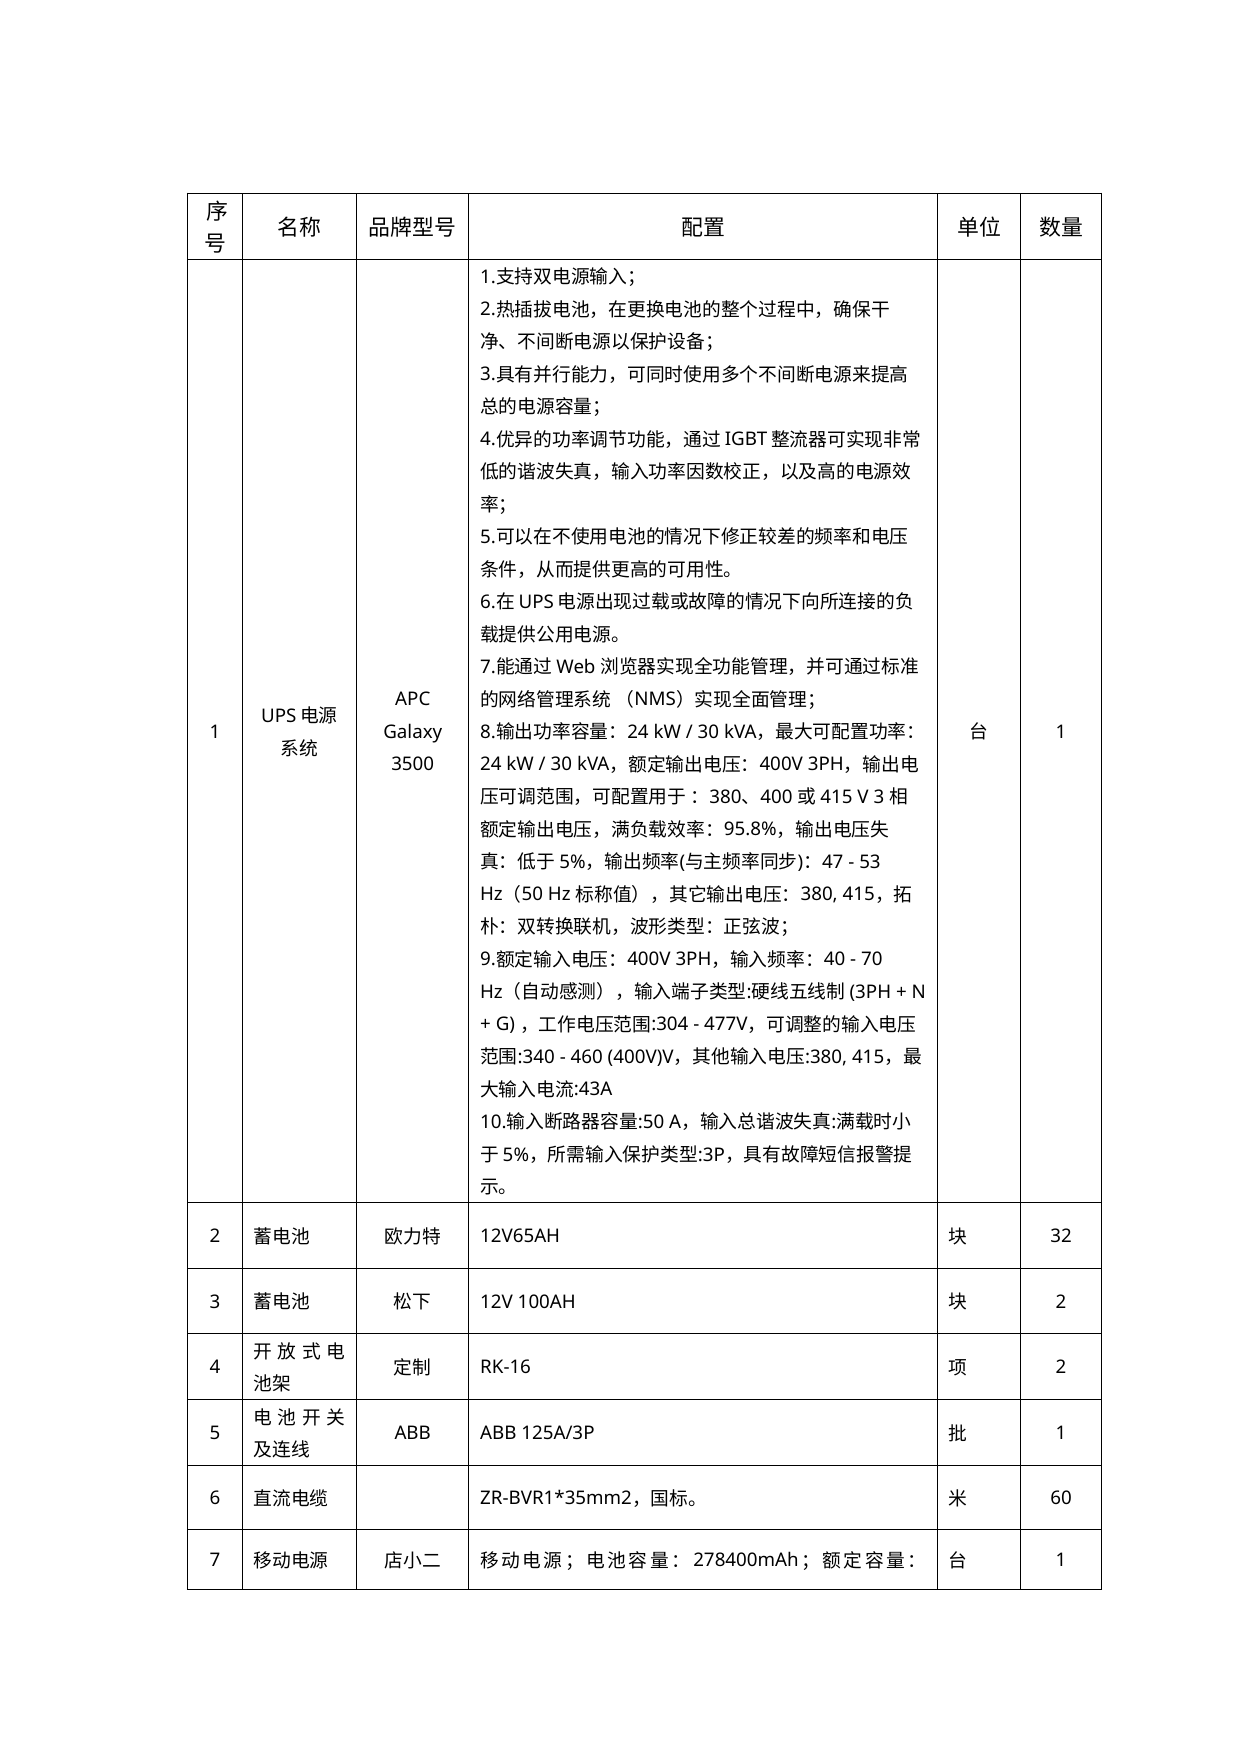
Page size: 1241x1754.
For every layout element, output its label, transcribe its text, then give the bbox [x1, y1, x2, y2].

table_cell 店小二 [357, 1530, 468, 1589]
table_cell 欧力特 [357, 1203, 468, 1268]
table_cell 块 [938, 1269, 1020, 1333]
table_header 配置 [469, 194, 937, 258]
table_header 品牌型号 [357, 194, 468, 258]
table_cell 1 [1021, 260, 1101, 1202]
table_cell 12V 100AH [469, 1269, 937, 1333]
table_cell UPS电源系统 [243, 260, 356, 1202]
table_cell 台 [938, 1530, 1020, 1589]
table_cell ZR-BVR1*35mm2，国标。 [469, 1466, 937, 1529]
table_header 名称 [243, 194, 356, 258]
table_cell ABB 125A/3P [469, 1400, 937, 1465]
table_cell 米 [938, 1466, 1020, 1529]
table_cell APC Galaxy 3500 [357, 260, 468, 1202]
table_cell RK-16 [469, 1334, 937, 1399]
table_cell 6 [188, 1466, 242, 1529]
table_cell 移动电源 [243, 1530, 356, 1589]
table_cell 直流电缆 [243, 1466, 356, 1529]
table_cell 开放式电池架 [243, 1334, 356, 1399]
table_cell 1 [188, 260, 242, 1202]
table_cell 项 [938, 1334, 1020, 1399]
table_cell 蓄电池 [243, 1269, 356, 1333]
table_cell ABB [357, 1400, 468, 1465]
table_cell 块 [938, 1203, 1020, 1268]
table_header 单位 [938, 194, 1020, 258]
table_cell 台 [938, 260, 1020, 1202]
table_cell 1.支持双电源输入； 2.热插拔电池，在更换电池的整个过程中，确保干净、不间断电源以保护设备； 3.具有并行能力，可同时使用多个不间断电源来提高总的电源容量； 4.优异的功率调节功能，通过IGBT整流器可实现非常低的谐波失真，输入功率因数校正，以及高的电源效率； 5.可以在不使用电池的情况下修正较差的频率和电压条件，从而提供更高的可用性。 6.在UPS电源出现过载或故障的情况下向所连接的负载提供公用电源。 7.能通过 Web 浏览器实现全功能管理，并可通过标准的网络管理系统 （NMS）实现全面管理； 8.输出功率容量：24 kW / 30 kVA，最大可配置功率：24 kW / 30 kVA，额定输出电压：400V 3PH，输出电压可调范围，可配置用于 ：380、400 或 415 V 3 相额定输出电压，满负载效率：95.8%，输出电压失真：低于 5%，输出频率(与主频率同步)：47 - 53 Hz（50 Hz 标称值），其它输出电压：380, 415，拓朴：双转换联机，波形类型：正弦波； 9.额定输入电压：400V 3PH，输入频率：40 - 70 Hz（自动感测），输入端子类型:硬线五线制 (3PH + N + G) ，工作电压范围:304 - 477V，可调整的输入电压范围:340 - 460 (400V)V，其他输入电压:380, 415，最大输入电流:43A 10.输入断路器容量:50 A，输入总谐波失真:满载时小于5%，所需输入保护类型:3P，具有故障短信报警提示。 [469, 260, 937, 1202]
table_cell 32 [1021, 1203, 1101, 1268]
table_cell 松下 [357, 1269, 468, 1333]
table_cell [469, 1530, 937, 1589]
table_cell 定制 [357, 1334, 468, 1399]
table_cell 1 [1021, 1400, 1101, 1465]
table_cell 1 [1021, 1530, 1101, 1589]
table_cell [357, 1466, 468, 1529]
table_cell 2 [188, 1203, 242, 1268]
table_cell 5 [188, 1400, 242, 1465]
table_cell 2 [1021, 1334, 1101, 1399]
table_cell 电池开关及连线 [243, 1400, 356, 1465]
table_cell 4 [188, 1334, 242, 1399]
table_cell 7 [188, 1530, 242, 1589]
table_cell 60 [1021, 1466, 1101, 1529]
table_cell 2 [1021, 1269, 1101, 1333]
table_cell 蓄电池 [243, 1203, 356, 1268]
table_header 序号 [188, 194, 242, 258]
table_cell 3 [188, 1269, 242, 1333]
table_cell 批 [938, 1400, 1020, 1465]
table_cell 12V65AH [469, 1203, 937, 1268]
table_header 数量 [1021, 194, 1101, 258]
